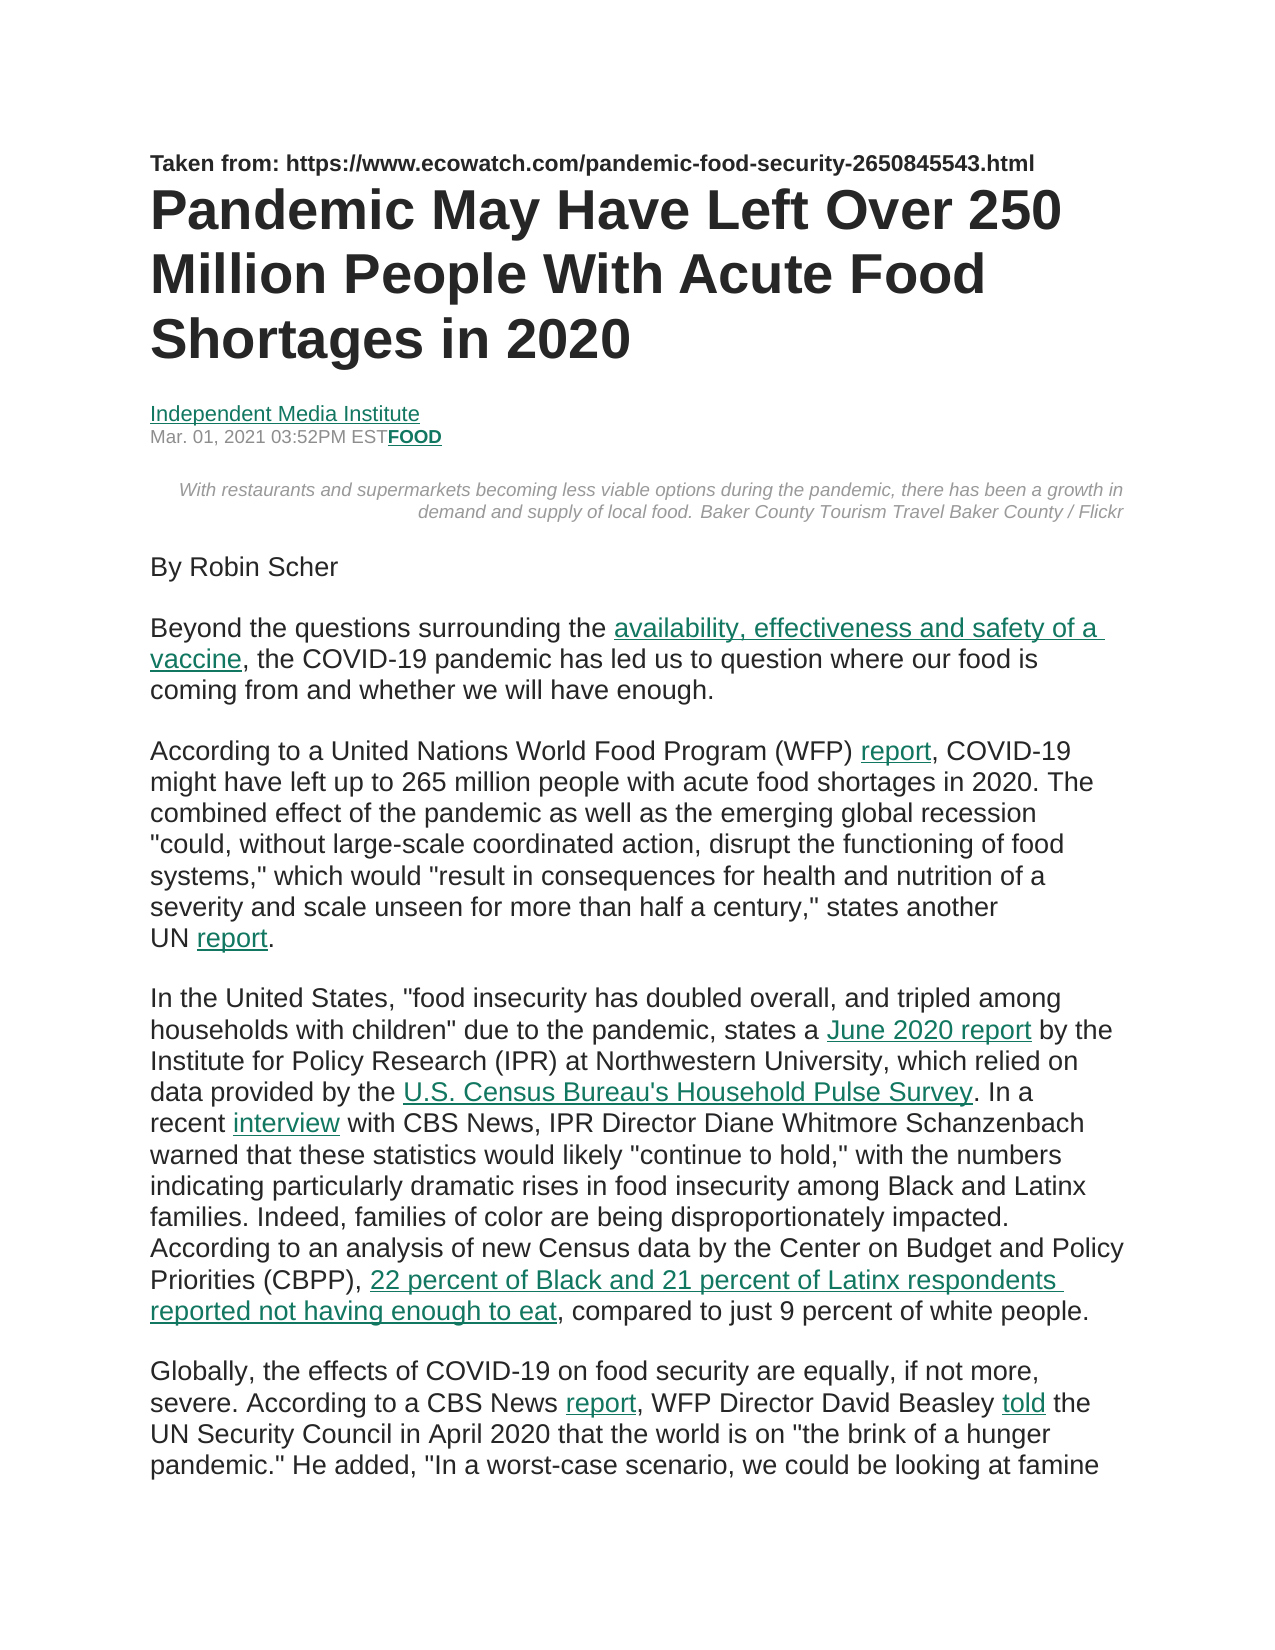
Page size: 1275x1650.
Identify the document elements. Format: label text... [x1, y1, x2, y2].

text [150, 1355, 1125, 1480]
text Beyond the questions surrounding the availability, effectiveness and safety of a vaccine, the COVID-19 pandemic has led us to question where our food is coming from and whether we will have enough. [150, 612, 1125, 705]
text According to a United Nations World Food Program (WFP) report, COVID-19 might have left up to 265 million people with acute food shortages in 2020. The combined effect of the pandemic as well as the emerging global recession "could, without large-scale coordinated action, disrupt the functioning of food systems," which would "result in consequences for health and nutrition of a severity and scale unseen for more than half a century," states another UN report. [150, 734, 1125, 953]
text With restaurants and supermarkets becoming less viable options during the pandemic, there has been a growth in demand and supply of local food. Baker County Tourism Travel Baker County / Flickr [150, 479, 1125, 522]
text In the United States, "food insecurity has doubled overall, and tripled among households with children" due to the pandemic, states a June 2020 report by the Institute for Policy Research (IPR) at Northwestern University, which relied on data provided by the U.S. Census Bureau's Household Pulse Survey. In a recent interview with CBS News, IPR Director Diane Whitmore Schanzenbach warned that these statistics would likely "continue to hold," with the numbers indicating particularly dramatic rises in food insecurity among Black and Latinx families. Indeed, families of color are being disproportionately impacted. According to an analysis of new Census data by the Center on Budget and Policy Priorities (CBPP), 22 percent of Black and 21 percent of Latinx respondents reported not having enough to eat, compared to just 9 percent of white people. [150, 982, 1125, 1326]
text Pandemic May Have Left Over 250 Million People With Acute Food Shortages in 2020 [150, 176, 1125, 370]
text Mar. 01, 2021 03:52PM ESTFOOD [150, 426, 1125, 448]
text Taken from: https://www.ecowatch.com/pandemic-food-security-2650845543.html [150, 150, 1125, 176]
text Independent Media Institute [150, 401, 1125, 426]
text By Robin Scher [150, 551, 1125, 582]
